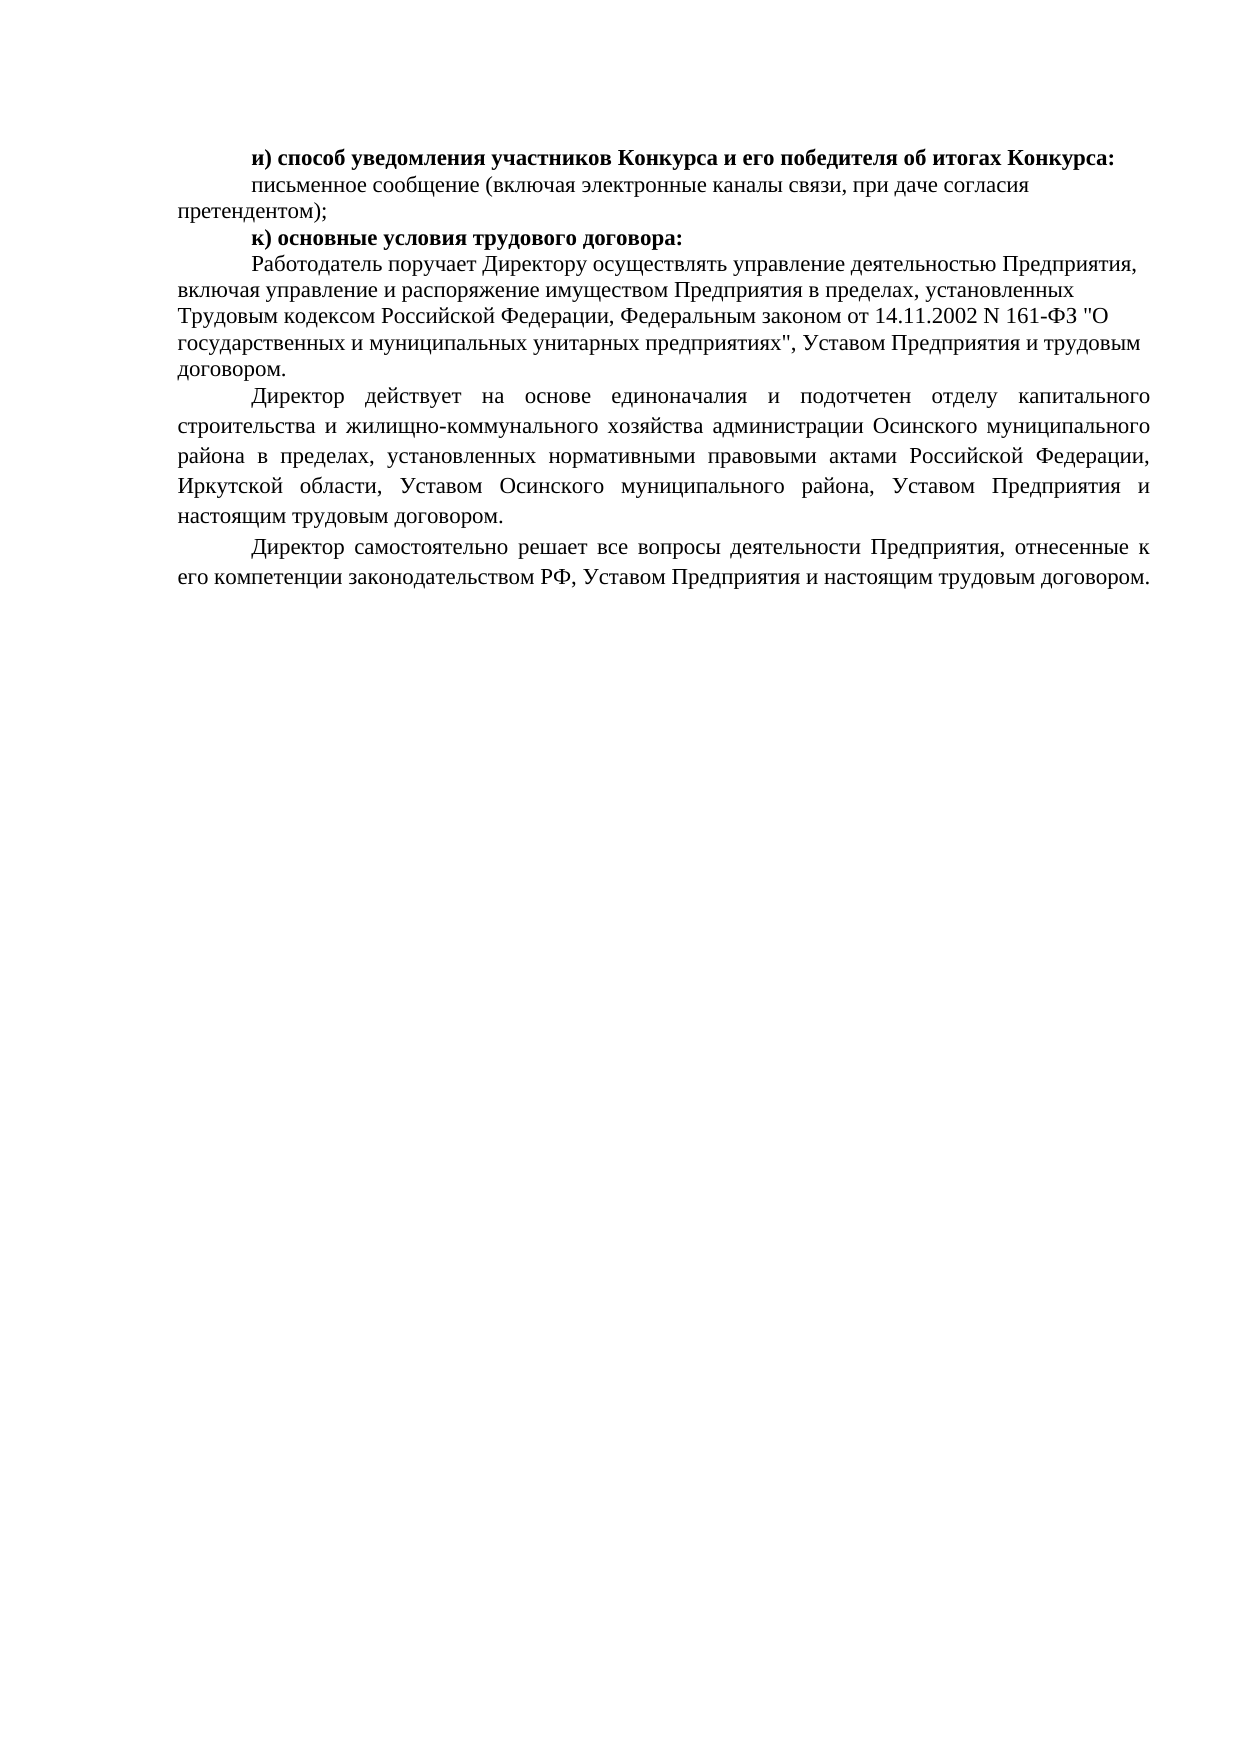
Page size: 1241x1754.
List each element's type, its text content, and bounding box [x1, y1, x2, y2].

text Директор самостоятельно решает все вопросы деятельности Предприятия, отнесенные к его компетенции законодательством РФ, Уставом Предприятия и настоящим трудовым договором. [177, 533, 1152, 589]
text Директор действует на основе единоначалия и подотчетен отделу капитального строительства и жилищно-коммунального хозяйства администрации Осинского муниципального района в пределах, установленных нормативными правовыми актами Российской Федерации, Иркутской области, Уставом Осинского муниципального района, Уставом Предприятия и настоящим трудовым договором. [177, 382, 1152, 412]
text письменное сообщение (включая электронные каналы связи, при даче согласия претендентом); [177, 171, 1152, 223]
text Работодатель поручает Директору осуществлять управление деятельностью Предприятия, включая управление и распоряжение имуществом Предприятия в пределах, установленных Трудовым кодексом Российской Федерации, Федеральным законом от 14.11.2002 N 161-ФЗ "О государственных и муниципальных унитарных предприятиях", Уставом Предприятия и трудовым договором. [177, 250, 1152, 382]
text к) основные условия трудового договора: [177, 223, 1152, 250]
text и) способ уведомления участников Конкурса и его победителя об итогах Конкурса: [177, 144, 1152, 171]
text Директор действует на основе единоначалия и подотчетен отделу капитального строительства и жилищно-коммунального хозяйства администрации Осинского муниципального района в пределах, установленных нормативными правовыми актами Российской Федерации, Иркутской области, Уставом Осинского муниципального района, Уставом Предприятия и настоящим трудовым договором. [177, 499, 1152, 529]
